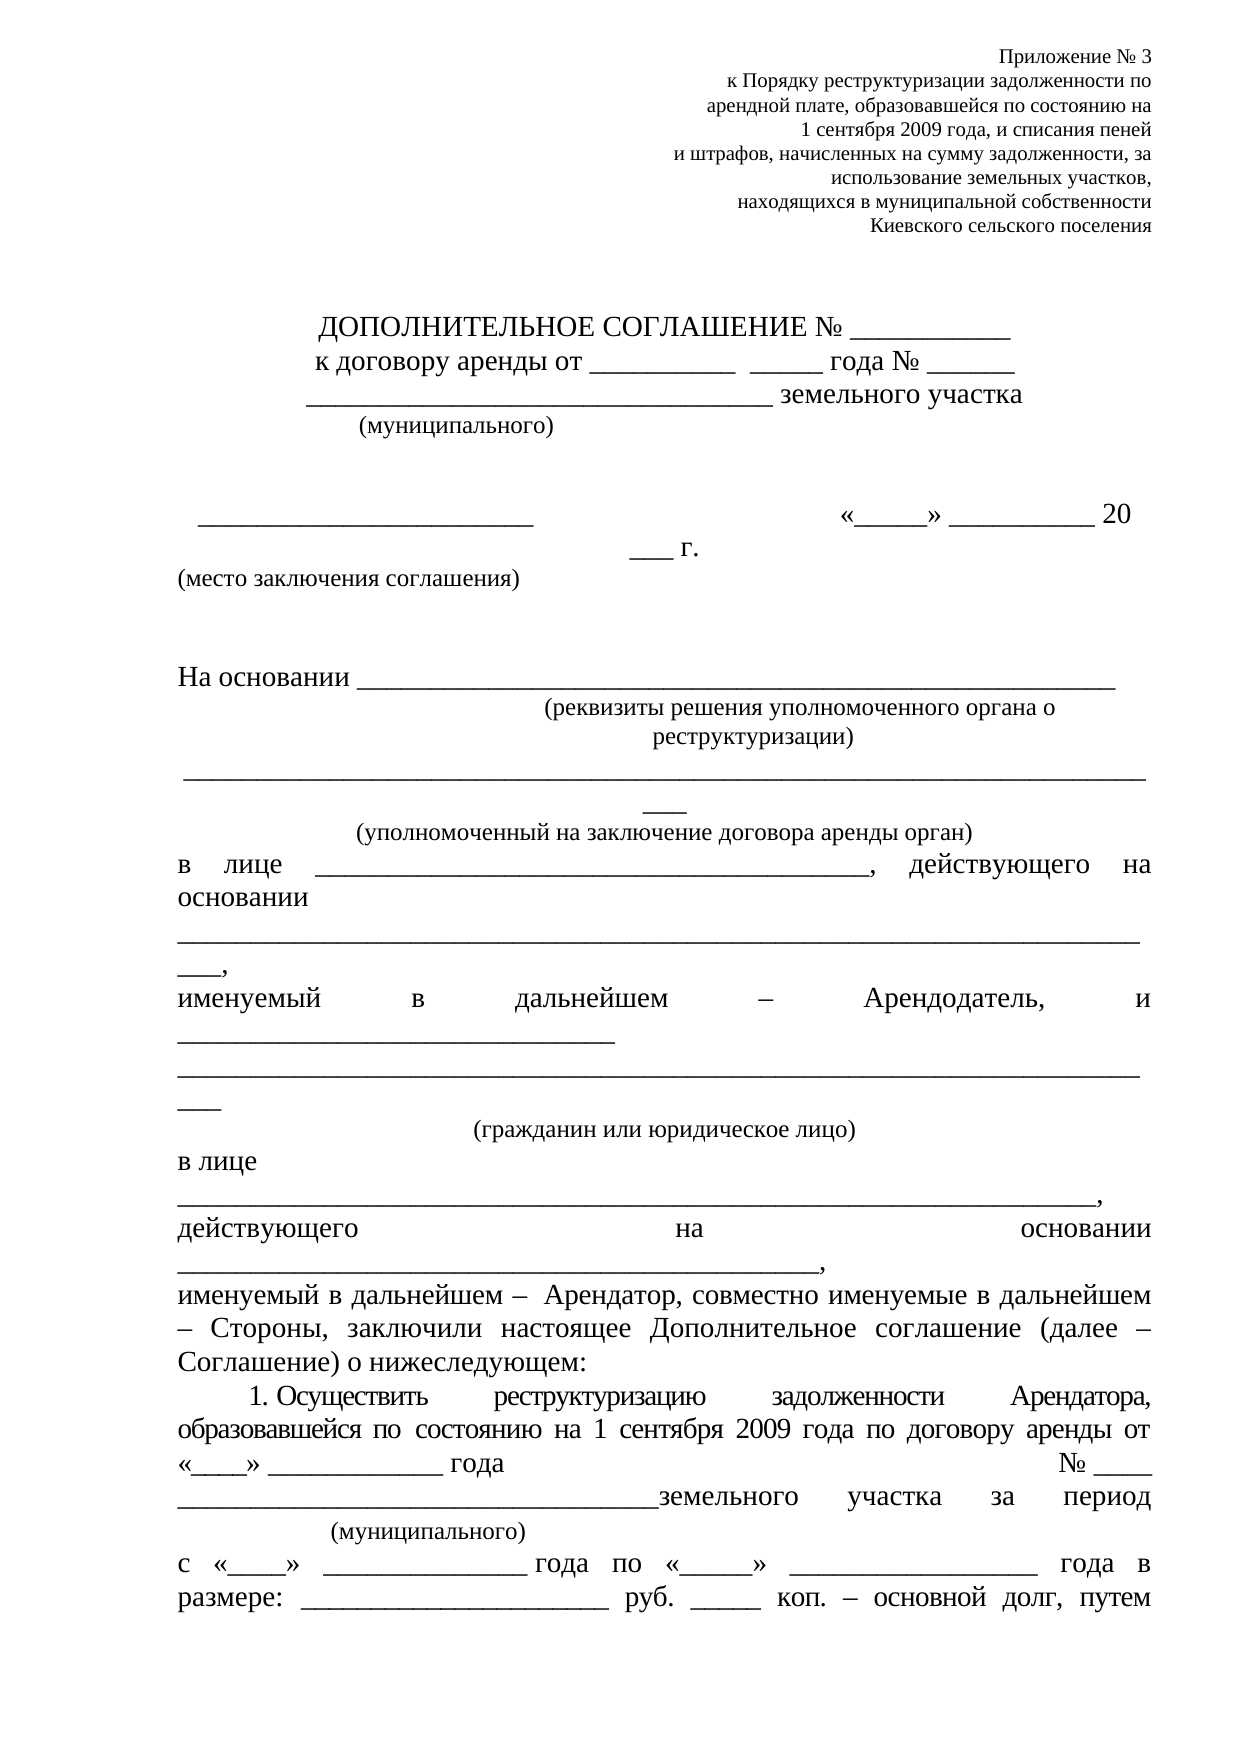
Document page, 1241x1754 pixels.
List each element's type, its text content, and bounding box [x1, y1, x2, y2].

text именуемый в дальнейшем – Арендатор, совместно именуемые в дальнейшем – Стороны, заключили настоящее Дополнительное соглашение (далее – Соглашение) о нижеследующем: [177, 1277, 1152, 1378]
text действующего на основании ____________________________________________, [177, 1210, 1152, 1277]
text в лице ______________________________________, действующего на основании [177, 846, 1152, 913]
text 1. Осуществить реструктуризацию задолженности Арендатора, образовавшейся по состоянию на 1 сентября 2009 года по договору аренды от «____» ____________ года № ____ _________________________________земельного участка за период (муниципального) [177, 1378, 1152, 1545]
text _____________________________________________________________________ [177, 1047, 1152, 1114]
text ________________________________ земельного участка [177, 376, 1152, 410]
text На основании ____________________________________________________ [177, 659, 1152, 692]
text (место заключения соглашения) [177, 563, 1152, 592]
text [177, 1545, 1152, 1612]
text (реквизиты решения уполномоченного органа о реструктуризации) [354, 692, 1152, 750]
text в лице _______________________________________________________________, [177, 1143, 1152, 1210]
text к Порядку реструктуризации задолженности по арендной плате, образовавшейся по состоянию на 1 сентября 2009 года, и списания пеней и штрафов, начисленных на сумму задолженности, за использование земельных участков, [650, 68, 1152, 189]
text (муниципального) [340, 410, 1152, 438]
text _______________________ «_____» __________ 20 ___ г. [177, 496, 1152, 563]
text _____________________________________________________________________, [177, 913, 1152, 980]
text (гражданин или юридическое лицо) [177, 1114, 1152, 1143]
text именуемый в дальнейшем – Арендодатель, и ______________________________ [177, 980, 1152, 1047]
text ДОПОЛНИТЕЛЬНОЕ СОГЛАШЕНИЕ № ___________ [177, 309, 1152, 343]
text к договору аренды от __________ _____ года № ______ [177, 343, 1152, 376]
text находящихся в муниципальной собственности Киевского сельского поселения [650, 189, 1152, 237]
text Приложение № 3 [650, 44, 1152, 68]
text _____________________________________________________________________ (уполномоченный на заключение договора аренды орган) [177, 750, 1152, 846]
